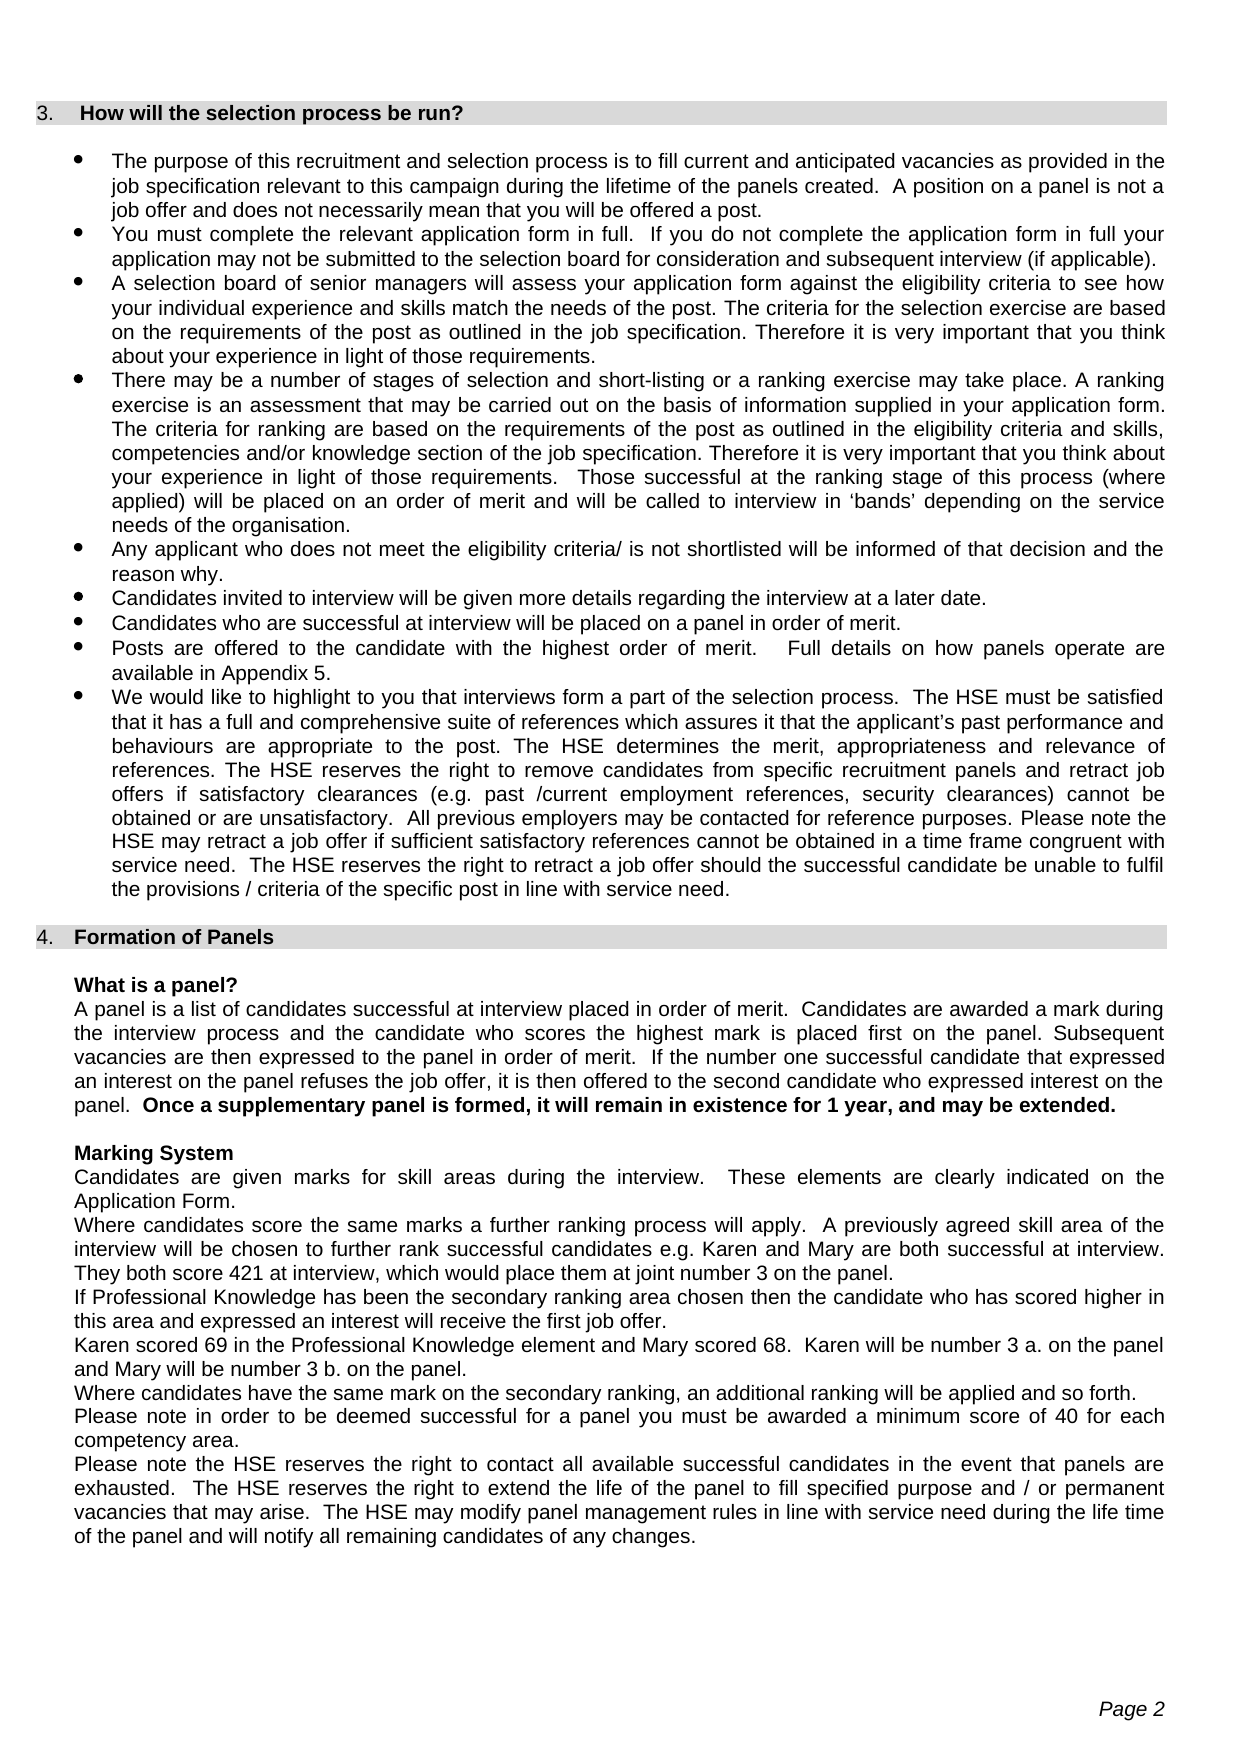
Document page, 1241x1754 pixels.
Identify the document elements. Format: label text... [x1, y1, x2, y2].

text Where candidates score the same marks a further ranking process will apply. A previously agreed skill area of the interview will be chosen to further rank successful candidates e.g. Karen and Mary are both successful at interview. They both score 421 at interview, which would place them at joint number 3 on the panel. [74, 1213, 1167, 1284]
text Where candidates have the same mark on the secondary ranking, an additional ranking will be applied and so forth. [74, 1380, 1167, 1404]
list The purpose of this recruitment and selection process is to fill current and anticipated vacancies as provided in the job specification relevant to this campaign during the lifetime of the panels created. A position on a panel is not a job offer and does not necessarily mean that you will be offered a post. [74, 149, 1167, 222]
text Candidates are given marks for skill areas during the interview. These elements are clearly indicated on the Application Form. [74, 1165, 1167, 1213]
list You must complete the relevant application form in full. If you do not complete the application form in full your application may not be submitted to the selection board for consideration and subsequent interview (if applicable). [74, 222, 1167, 271]
text Karen scored 69 in the Professional Knowledge element and Mary scored 68. Karen will be number 3 a. on the panel and Mary will be number 3 b. on the panel. [74, 1332, 1167, 1380]
text Please note the HSE reserves the right to contact all available successful candidates in the event that panels are exhausted. The HSE reserves the right to extend the life of the panel to fill specified purpose and / or permanent vacancies that may arise. The HSE may modify panel management rules in line with service need during the life time of the panel and will notify all remaining candidates of any changes. [74, 1452, 1167, 1548]
list Formation of Panels [36, 925, 1167, 949]
text If Professional Knowledge has been the secondary ranking area chosen then the candidate who has scored higher in this area and expressed an interest will receive the first job offer. [74, 1284, 1167, 1332]
text Marking System [74, 1141, 1167, 1165]
list Candidates invited to interview will be given more details regarding the interview at a later date. [74, 586, 1167, 611]
list We would like to highlight to you that interviews form a part of the selection process. The must be satisfied that it has a full and comprehensive suite of references which assures it that the applicant’s past performance and behaviours are appropriate to the post. The determines the merit, appropriateness and relevance of references. The reserves the right to remove candidates from specific recruitment panels and retract job offers if satisfactory clearances (e.g. past /current employment references, security clearances) cannot be obtained or are unsatisfactory. All previous employers may be contacted for reference purposes. Please note the HSE may retract a job offer if sufficient satisfactory references cannot be obtained in a time frame congruent with service need. The reserves the right to retract a job offer should the successful candidate be unable to fulfil the provisions / criteria of the specific post in line with service need. [74, 684, 1167, 901]
list Candidates who are successful at interview will be placed on a panel in order of merit. [74, 611, 1167, 636]
text What is a panel? [74, 973, 1167, 997]
text Please note in order to be deemed successful for a panel you must be awarded a minimum score of 40 for each competency area. [74, 1404, 1167, 1452]
list There may be a number of stages of selection and short-listing or a ranking exercise may take place. A ranking exercise is an assessment that may be carried out on the basis of information supplied in your application form. The criteria for ranking are based on the requirements of the post as outlined in the eligibility criteria and skills, competencies and/or knowledge section of the job specification. Therefore it is very important that you think about your experience in light of those requirements. Those successful at the ranking stage of this process (where applied) will be placed on an order of merit and will be called to interview in ‘bands’ depending on the service needs of the organisation. [74, 368, 1167, 537]
list Posts are offered to the candidate with the highest order of merit. Full details on how panels operate are available in Appendix 5. [74, 636, 1167, 684]
text A panel is a list of candidates successful at interview placed in order of merit. Candidates are awarded a mark during the interview process and the candidate who scores the highest mark is placed first on the panel. Subsequent vacancies are then expressed to the panel in order of merit. If the number one successful candidate that expressed an interest on the panel refuses the job offer, it is then offered to the second candidate who expressed interest on the panel. Once a supplementary panel is formed, it will remain in existence for 1 year, and may be extended. [74, 997, 1167, 1117]
list A selection board of senior managers will assess your application form against the eligibility criteria to see how your individual experience and skills match the needs of the post. The criteria for the selection exercise are based on the requirements of the post as outlined in the job specification. Therefore it is very important that you think about your experience in light of those requirements. [74, 271, 1167, 368]
list How will the selection process be run? [36, 101, 1167, 125]
list Any applicant who does not meet the eligibility criteria/ is not shortlisted will be informed of that decision and the reason why. [74, 537, 1167, 586]
